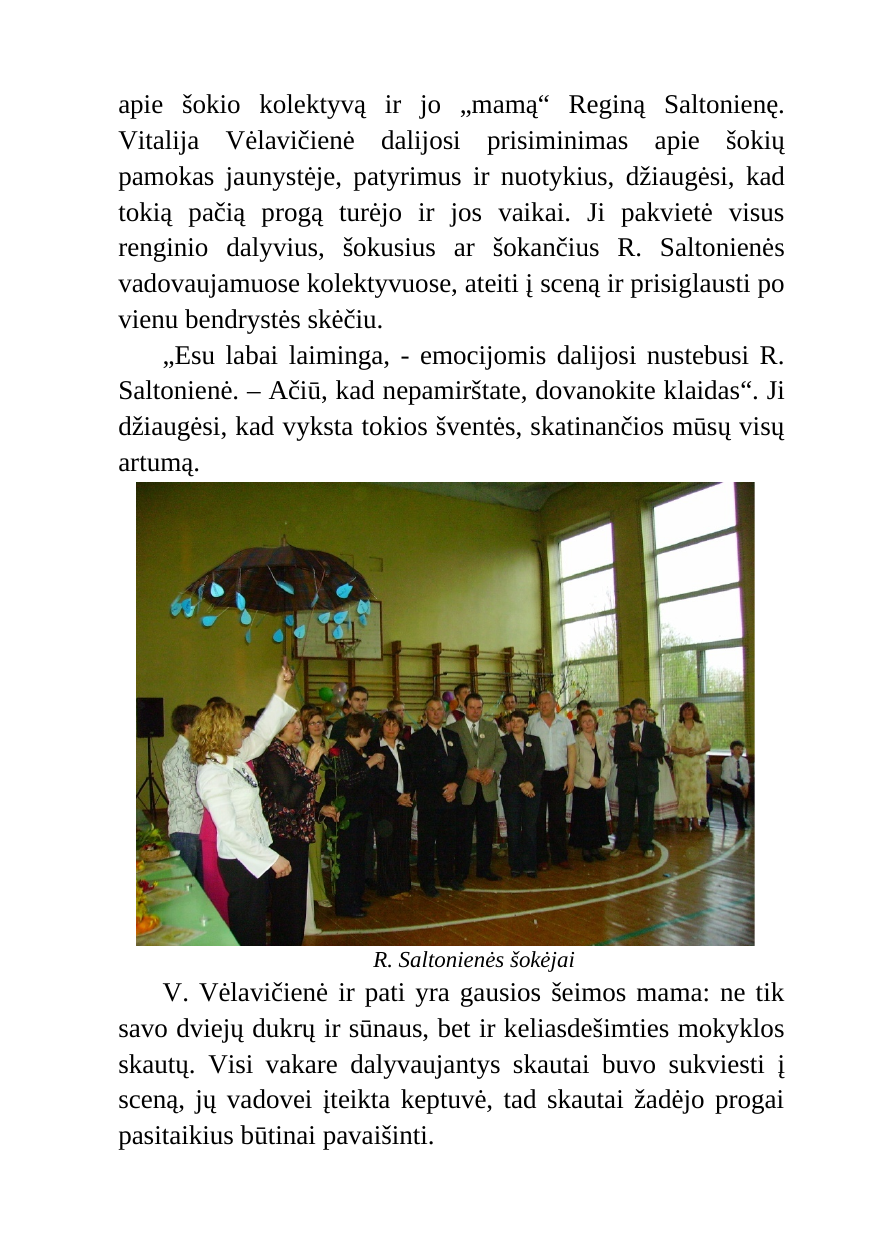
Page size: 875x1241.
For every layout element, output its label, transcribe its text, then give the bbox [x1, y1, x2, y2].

picture [136, 160, 755, 624]
text V. Vėlavičienė ir pati yra gausios šeimos mama: ne tik savo dviejų dukrų ir sūnaus, bet ir keliasdešimties mokyklos skautų. Visi vakare dalyvaujantys skautai buvo sukviesti į sceną, jų vadovei įteikta keptuvė, tad skautai žadėjo progai pasitaikius būtinai pavaišinti. [118, 655, 785, 829]
text R. Saltonienės šokėjai [118, 624, 785, 651]
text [118, 1012, 785, 1115]
text Mokyklos direktorius A. Šiaučiulis kalbėjo, kad šiandienė šeima – tai Lietuvos ateitis. Jis dėkojo šeimoms už bendradarbiavimą su mokykla, už teisingo kelio rodymą savo atžaloms, pabrėžė, kad ir mokykla deda visas pastangas, jog mūsų šalyje gyventų dori ir teisingi žmonės. [118, 833, 785, 1007]
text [118, 89, 785, 156]
